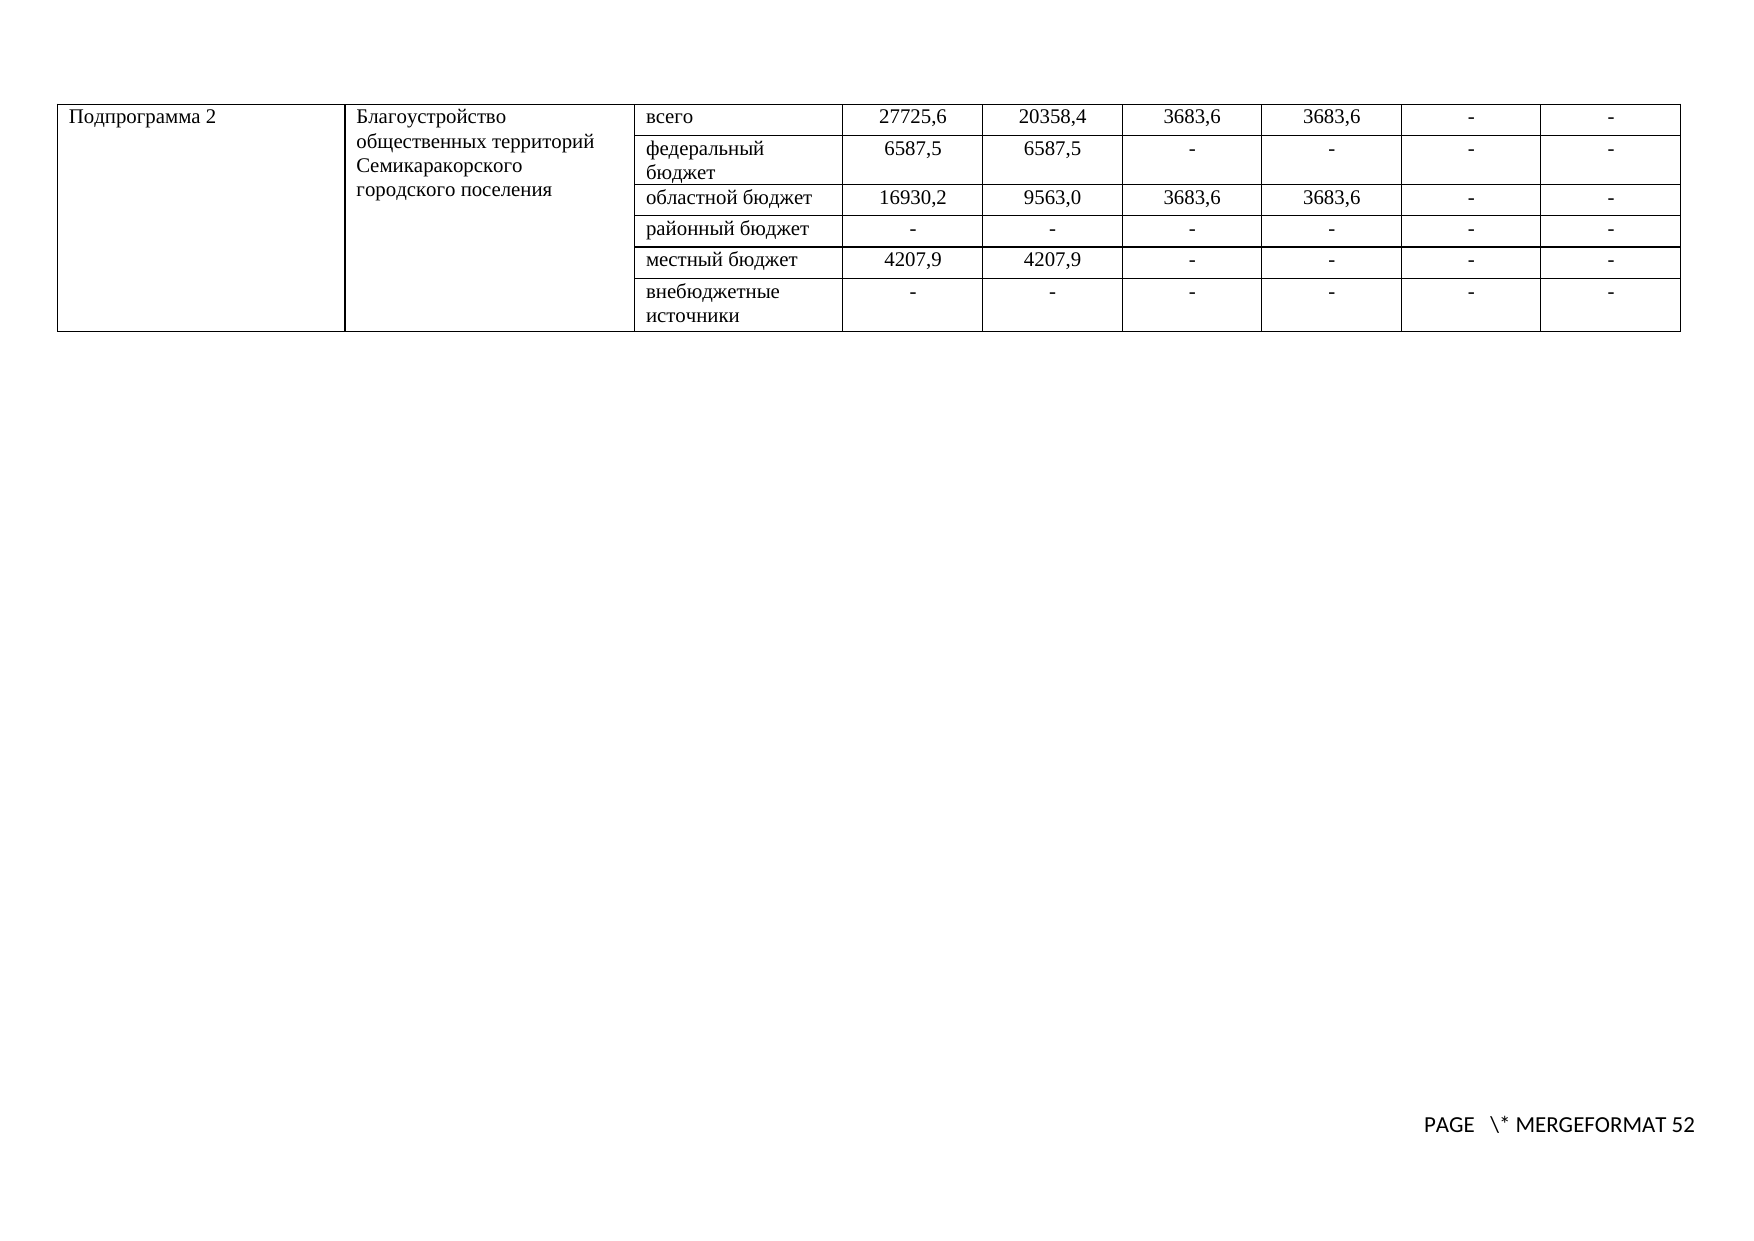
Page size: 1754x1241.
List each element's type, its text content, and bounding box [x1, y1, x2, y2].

table_cell - [1402, 136, 1540, 184]
table_cell - [843, 279, 982, 331]
table_cell местный бюджет [635, 248, 842, 278]
table_cell 27725,6 [843, 105, 982, 135]
table_cell - [1402, 185, 1540, 215]
table_cell - [1402, 216, 1540, 246]
table_cell - [983, 216, 1122, 246]
table_cell внебюджетные источники [635, 279, 842, 331]
table_cell Благоустройство общественных территорий Семикаракорского городского поселения [346, 105, 634, 331]
table_cell - [1123, 248, 1261, 278]
table_cell 4207,9 [983, 248, 1122, 278]
table_cell 6587,5 [843, 136, 982, 184]
table_cell 20358,4 [983, 105, 1122, 135]
table_cell Подпрограмма 2 [58, 105, 344, 331]
table_cell - [1123, 136, 1261, 184]
table_cell - [1262, 248, 1401, 278]
table_cell всего [635, 105, 842, 135]
table_cell - [1541, 279, 1680, 331]
table_cell - [1262, 216, 1401, 246]
table_cell 6587,5 [983, 136, 1122, 184]
table_cell 3683,6 [1262, 105, 1401, 135]
table_cell 3683,6 [1123, 185, 1261, 215]
table_cell - [1541, 248, 1680, 278]
table_cell 3683,6 [1262, 185, 1401, 215]
table_cell - [1262, 136, 1401, 184]
table_cell - [1402, 105, 1540, 135]
table_cell 3683,6 [1123, 105, 1261, 135]
table_cell - [1541, 136, 1680, 184]
table_cell районный бюджет [635, 216, 842, 246]
table_cell - [1402, 248, 1540, 278]
table_cell 9563,0 [983, 185, 1122, 215]
table_cell - [843, 216, 982, 246]
table_cell - [1541, 185, 1680, 215]
table_cell 4207,9 [843, 248, 982, 278]
table_cell - [1541, 105, 1680, 135]
table_cell - [1541, 216, 1680, 246]
table_cell областной бюджет [635, 185, 842, 215]
table_cell - [1123, 216, 1261, 246]
table_cell 16930,2 [843, 185, 982, 215]
table_cell - [983, 279, 1122, 331]
table_cell федеральный бюджет [635, 136, 842, 184]
table_cell - [1262, 279, 1401, 331]
table_cell - [1402, 279, 1540, 331]
table_cell - [1123, 279, 1261, 331]
